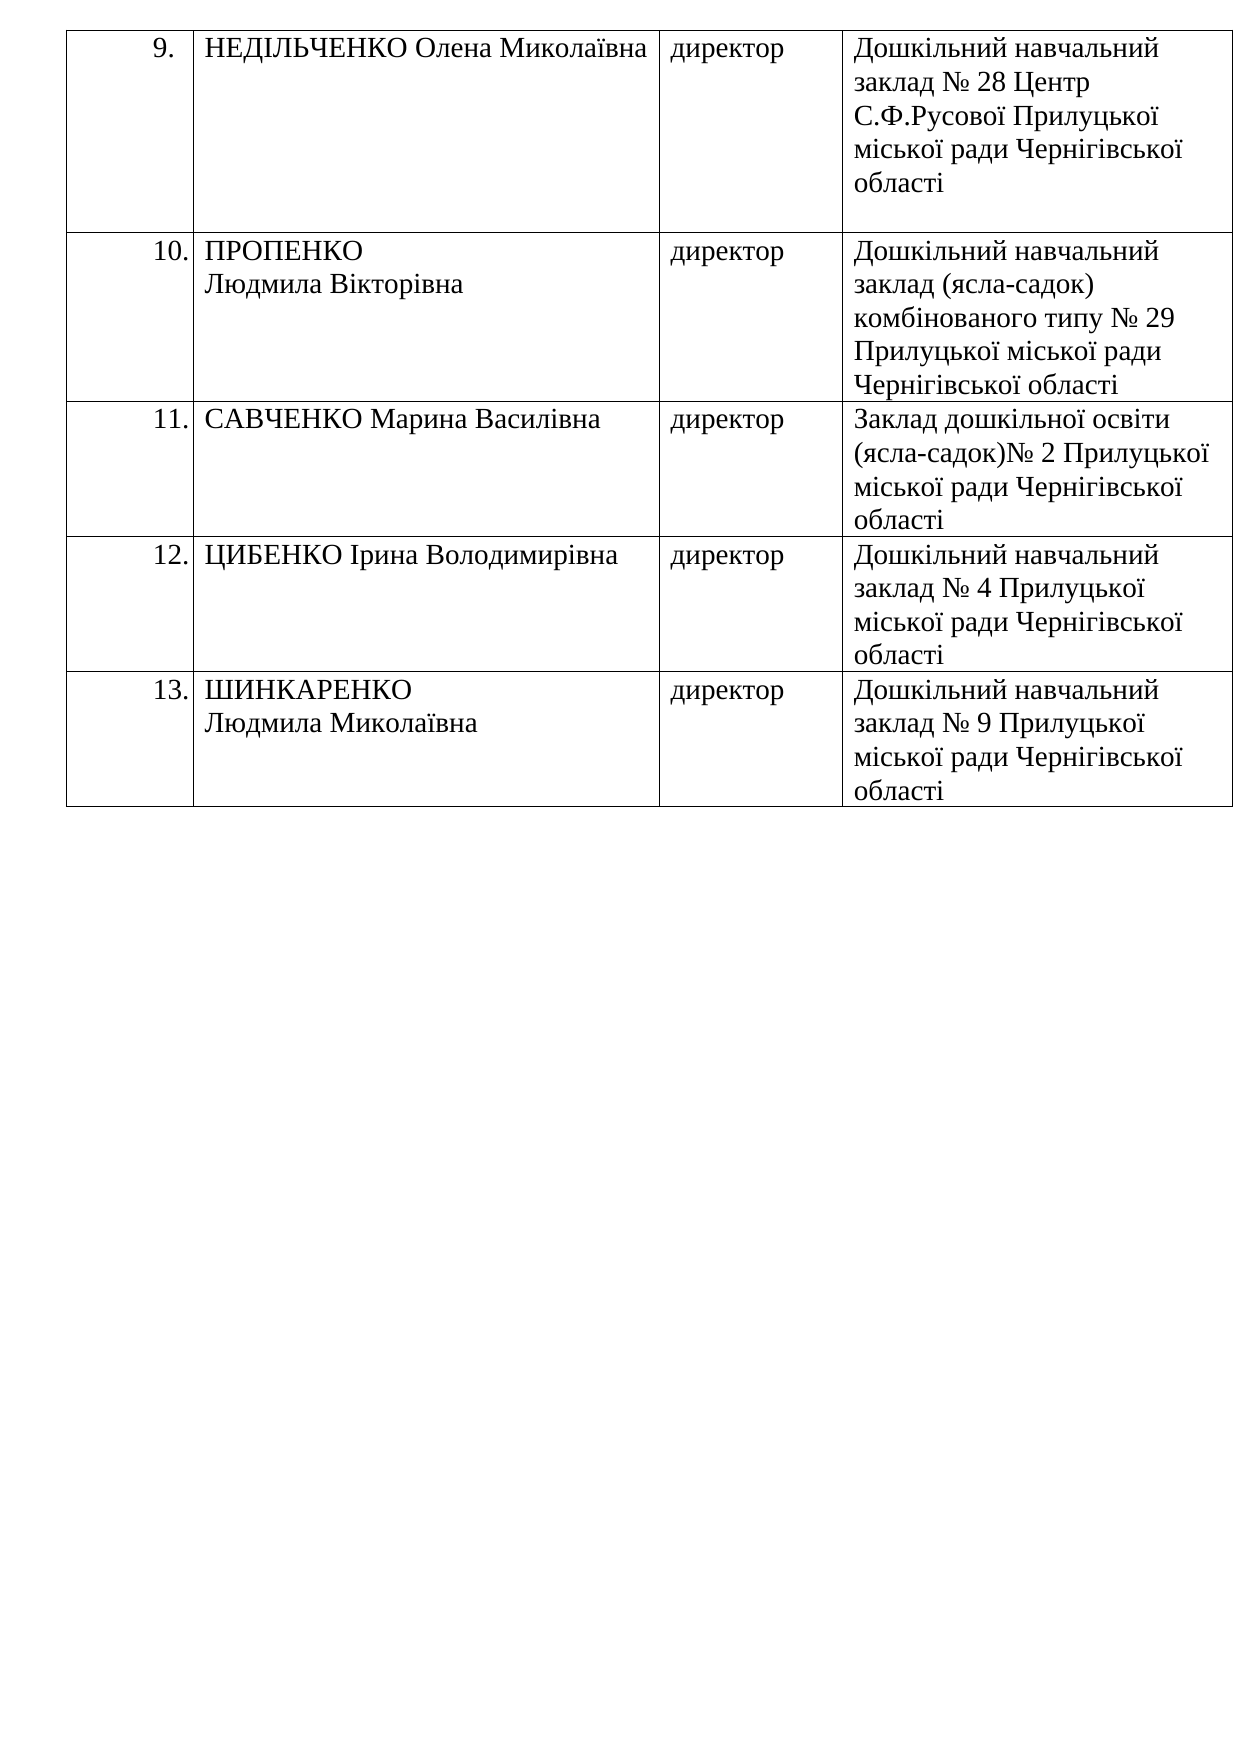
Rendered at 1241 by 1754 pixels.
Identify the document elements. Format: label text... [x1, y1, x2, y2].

table_cell [67, 537, 193, 671]
table_cell директор [660, 31, 842, 232]
table_cell НЕДІЛЬЧЕНКО Олена Миколаївна [194, 31, 659, 232]
table_cell директор [660, 402, 842, 536]
table_cell Дошкільний навчальний заклад № 28 Центр С.Ф.Русової Прилуцької міської ради Чернігівської області [843, 31, 1232, 232]
table_cell директор [660, 537, 842, 671]
table_cell директор [660, 233, 842, 401]
table_cell ЦИБЕНКО Ірина Володимирівна [194, 537, 659, 671]
table_cell САВЧЕНКО Марина Василівна [194, 402, 659, 536]
table_cell [67, 233, 193, 401]
table_cell ШИНКАРЕНКО Людмила Миколаївна [194, 672, 659, 806]
table_cell Заклад дошкільної освіти (ясла-садок)№ 2 Прилуцької міської ради Чернігівської області [843, 402, 1232, 536]
table_cell [67, 402, 193, 536]
table_cell [67, 672, 193, 806]
table_cell Дошкільний навчальний заклад № 9 Прилуцької міської ради Чернігівської області [843, 672, 1232, 806]
table_cell директор [660, 672, 842, 806]
table_cell Дошкільний навчальний заклад (ясла-садок) комбінованого типу № 29 Прилуцької міської ради Чернігівської області [843, 233, 1232, 401]
table_cell Дошкільний навчальний заклад № 4 Прилуцької міської ради Чернігівської області [843, 537, 1232, 671]
table_cell [67, 31, 193, 232]
table_cell ПРОПЕНКО Людмила Вікторівна [194, 233, 659, 401]
